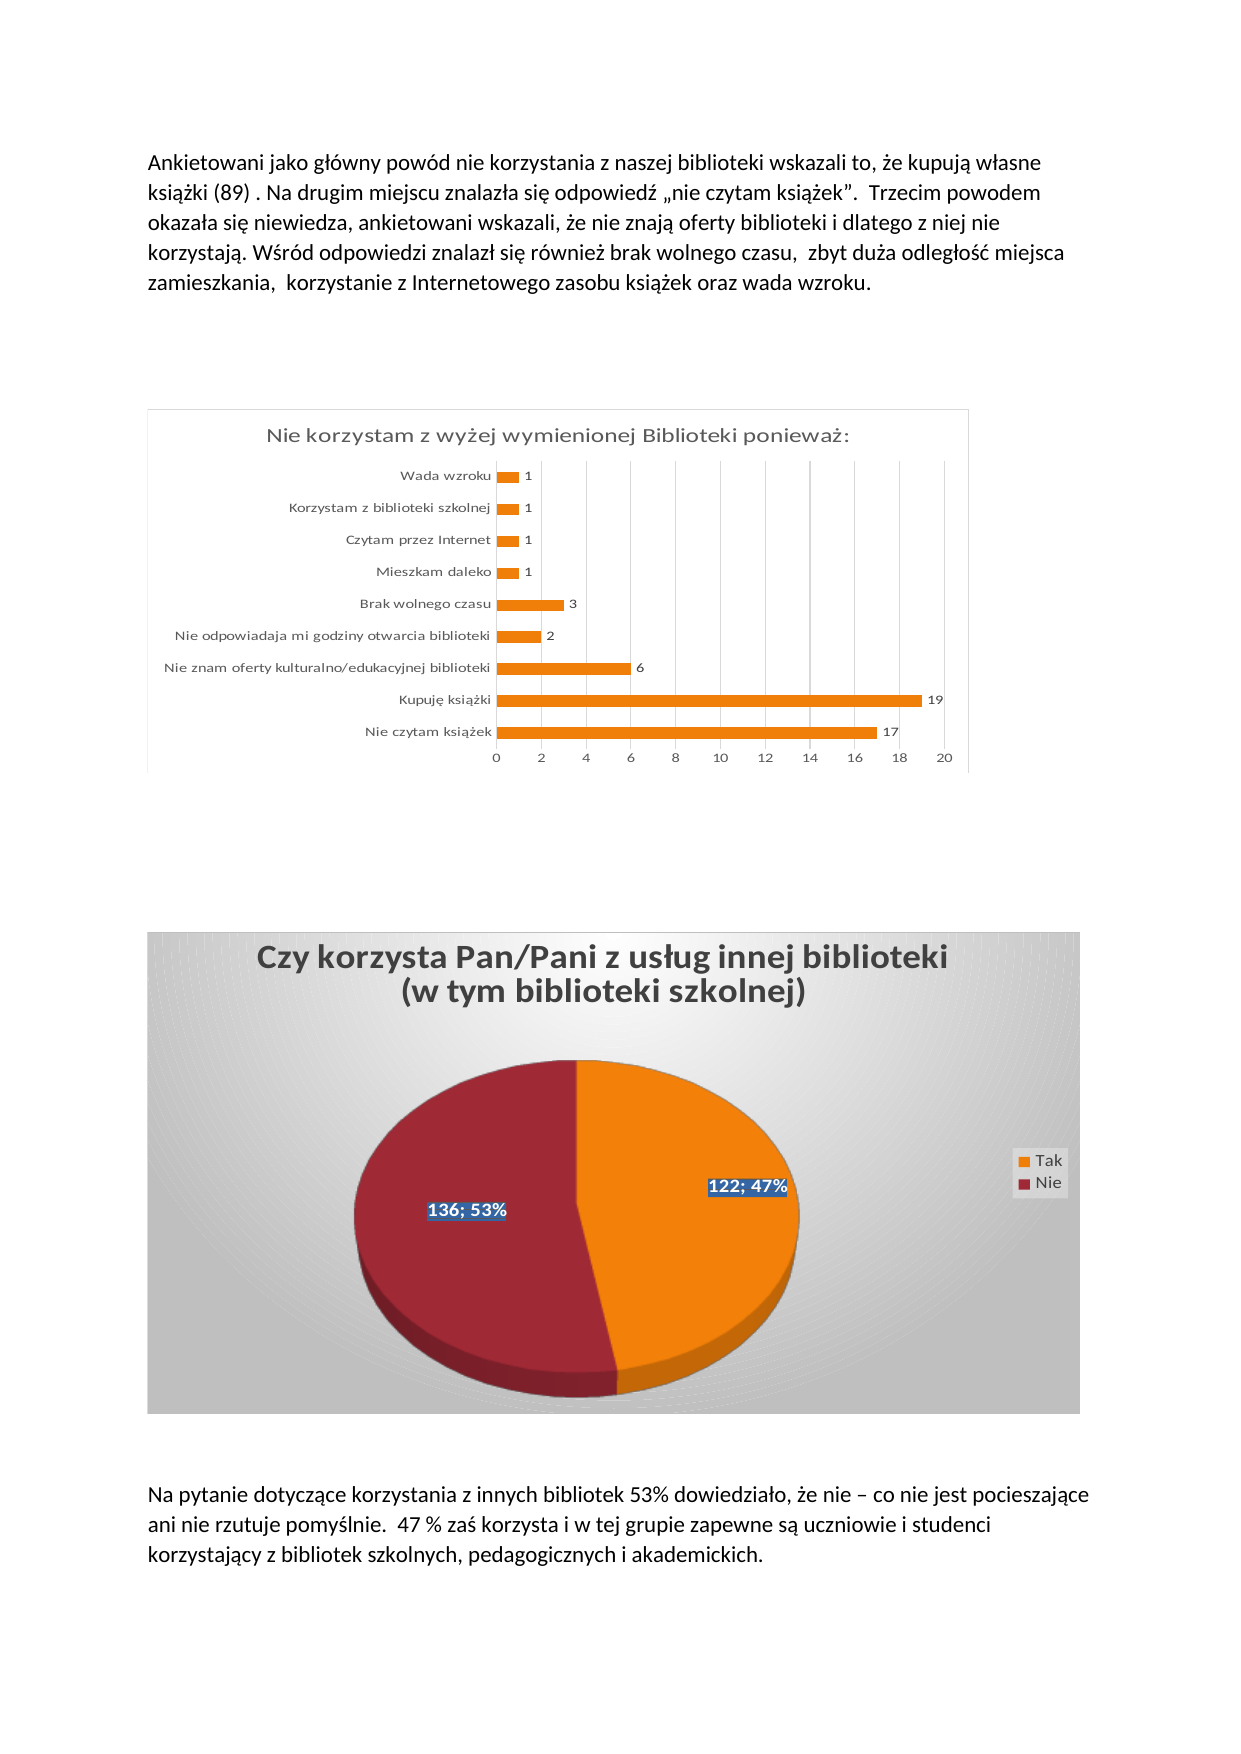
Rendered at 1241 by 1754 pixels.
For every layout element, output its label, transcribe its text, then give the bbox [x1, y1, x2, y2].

text Na pytanie dotyczące korzystania z innych bibliotek 53% dowiedziało, że nie – co nie jest pocieszające ani nie rzutuje pomyślnie. 47 % zaś korzysta i w tej grupie zapewne są uczniowie i studenci korzystający z bibliotek szkolnych, pedagogicznych i akademickich. [148, 1480, 1093, 1568]
text Ankietowani jako główny powód nie korzystania z naszej biblioteki wskazali to, że kupują własne książki (89) . Na drugim miejscu znalazła się odpowiedź „nie czytam książek”. Trzecim powodem okazała się niewiedza, ankietowani wskazali, że nie znają oferty biblioteki i dlatego z niej nie korzystają. Wśród odpowiedzi znalazł się również brak wolnego czasu, zbyt duża odległość miejsca zamieszkania, korzystanie z Internetowego zasobu książek oraz wada wzroku. [148, 148, 1093, 296]
